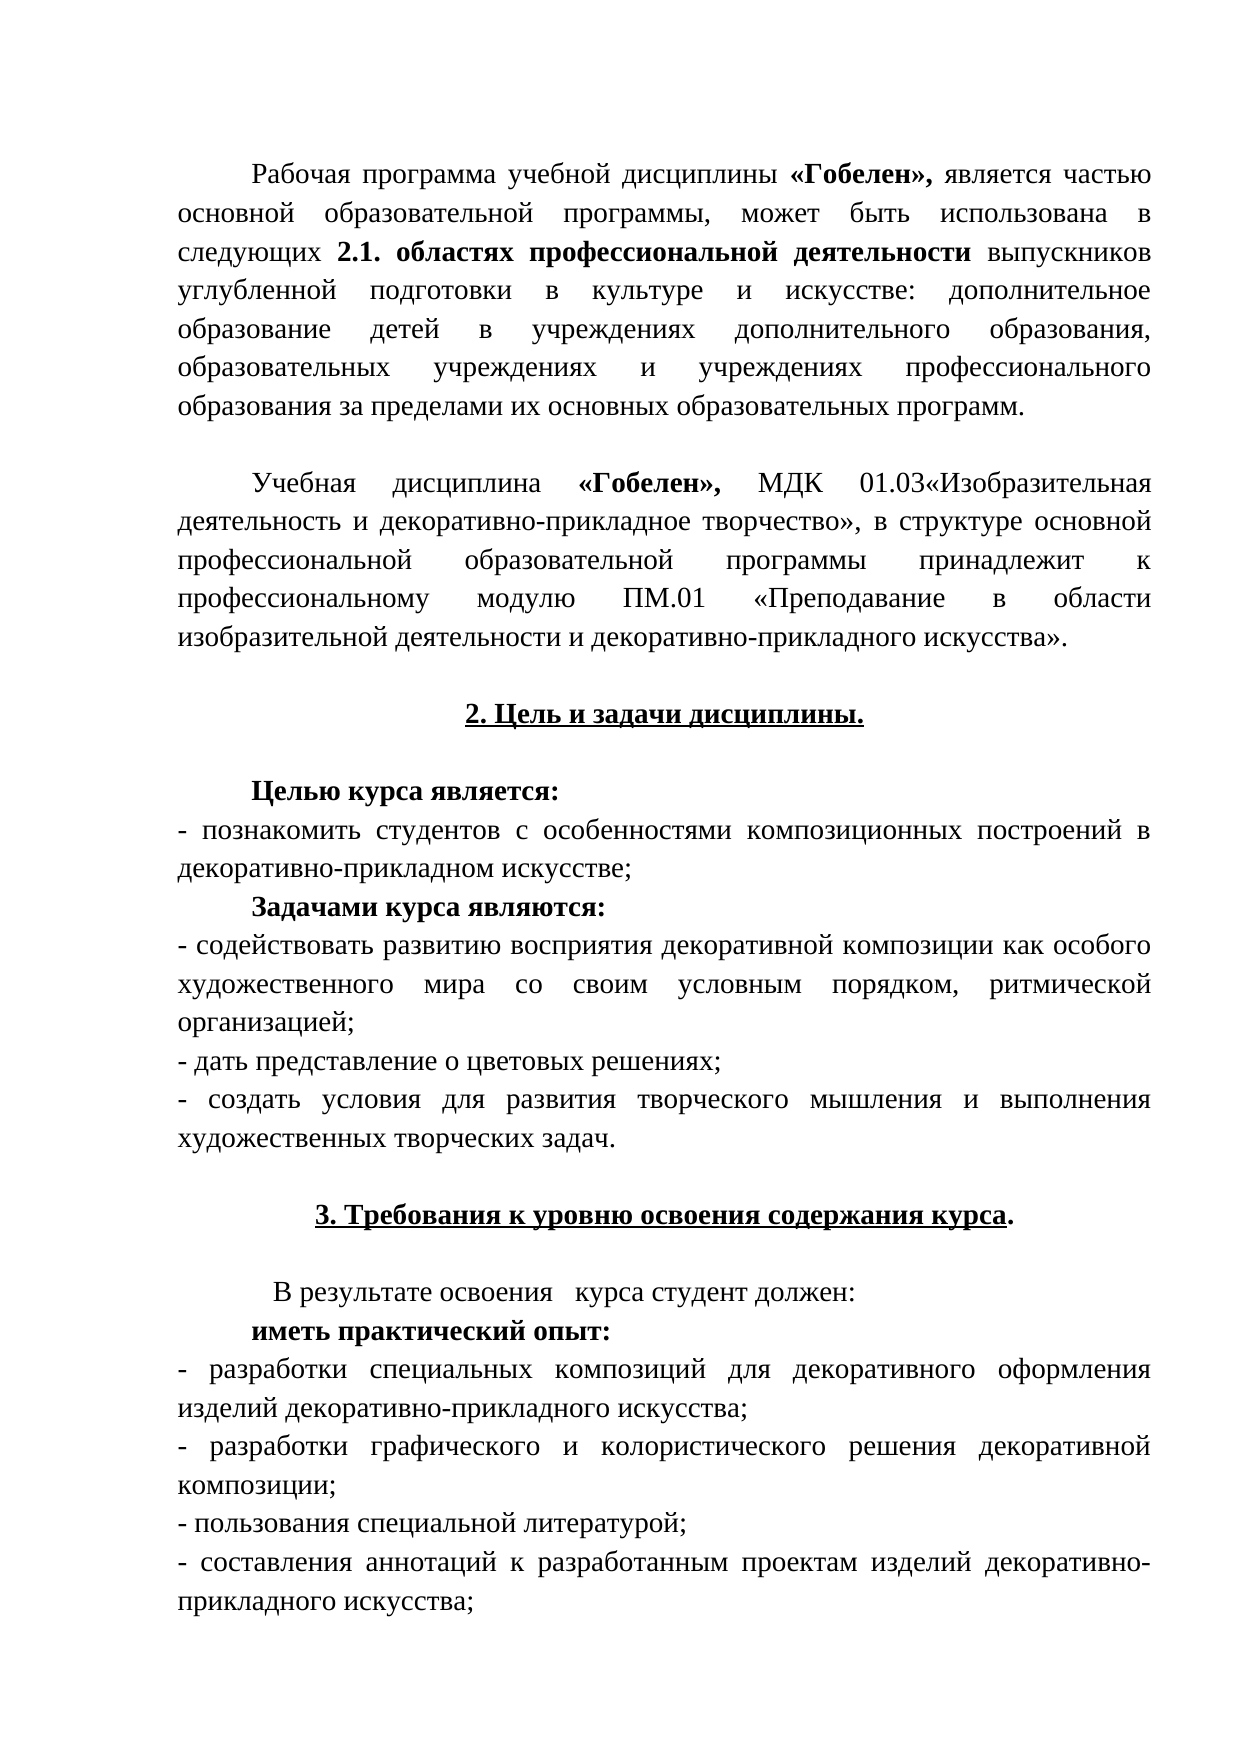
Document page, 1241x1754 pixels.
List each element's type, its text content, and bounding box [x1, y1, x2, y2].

text Задачами курса являются: [177, 889, 1152, 922]
text - разработки специальных композиций для декоративного оформления изделий декоративно-прикладного искусства; [177, 1351, 1152, 1423]
text - создать условия для развития творческого мышления и выполнения художественных творческих задач. [177, 1082, 1152, 1154]
text - дать представление о цветовых решениях; [177, 1043, 1152, 1077]
text - составления аннотаций к разработанным проектам изделий декоративно-прикладного искусства; [177, 1544, 1152, 1616]
text Целью курса является: [177, 773, 1152, 807]
text В результате освоения курса студент должен: [177, 1274, 1152, 1308]
text - познакомить студентов с особенностями композиционных построений в декоративно-прикладном искусстве; [177, 812, 1152, 884]
text 2. Цель и задачи дисциплины. [177, 696, 1152, 730]
text - разработки графического и колористического решения декоративной композиции; [177, 1428, 1152, 1501]
text 3. Требования к уровню освоения содержания курса. [177, 1197, 1152, 1231]
text Учебная дисциплина «Гобелен», МДК 01.03«Изобразительная деятельность и декоративно-прикладное творчество», в структуре основной профессиональной образовательной программы принадлежит к профессиональному модулю ПМ.01 «Преподавание в области изобразительной деятельности и декоративно-прикладного искусства». [177, 465, 1152, 653]
text Рабочая программа учебной дисциплины «Гобелен», является частью основной образовательной программы, может быть использована в следующих 2.1. областях профессиональной деятельности выпускников углубленной подготовки в культуре и искусстве: дополнительное образование детей в учреждениях дополнительного образования, образовательных учреждениях и учреждениях профессионального образования за пределами их основных образовательных программ. [177, 157, 1152, 421]
text - содействовать развитию восприятия декоративной композиции как особого художественного мира со своим условным порядком, ритмической организацией; [177, 927, 1152, 1038]
text иметь практический опыт: [177, 1313, 1152, 1346]
text - пользования специальной литературой; [177, 1506, 1152, 1539]
